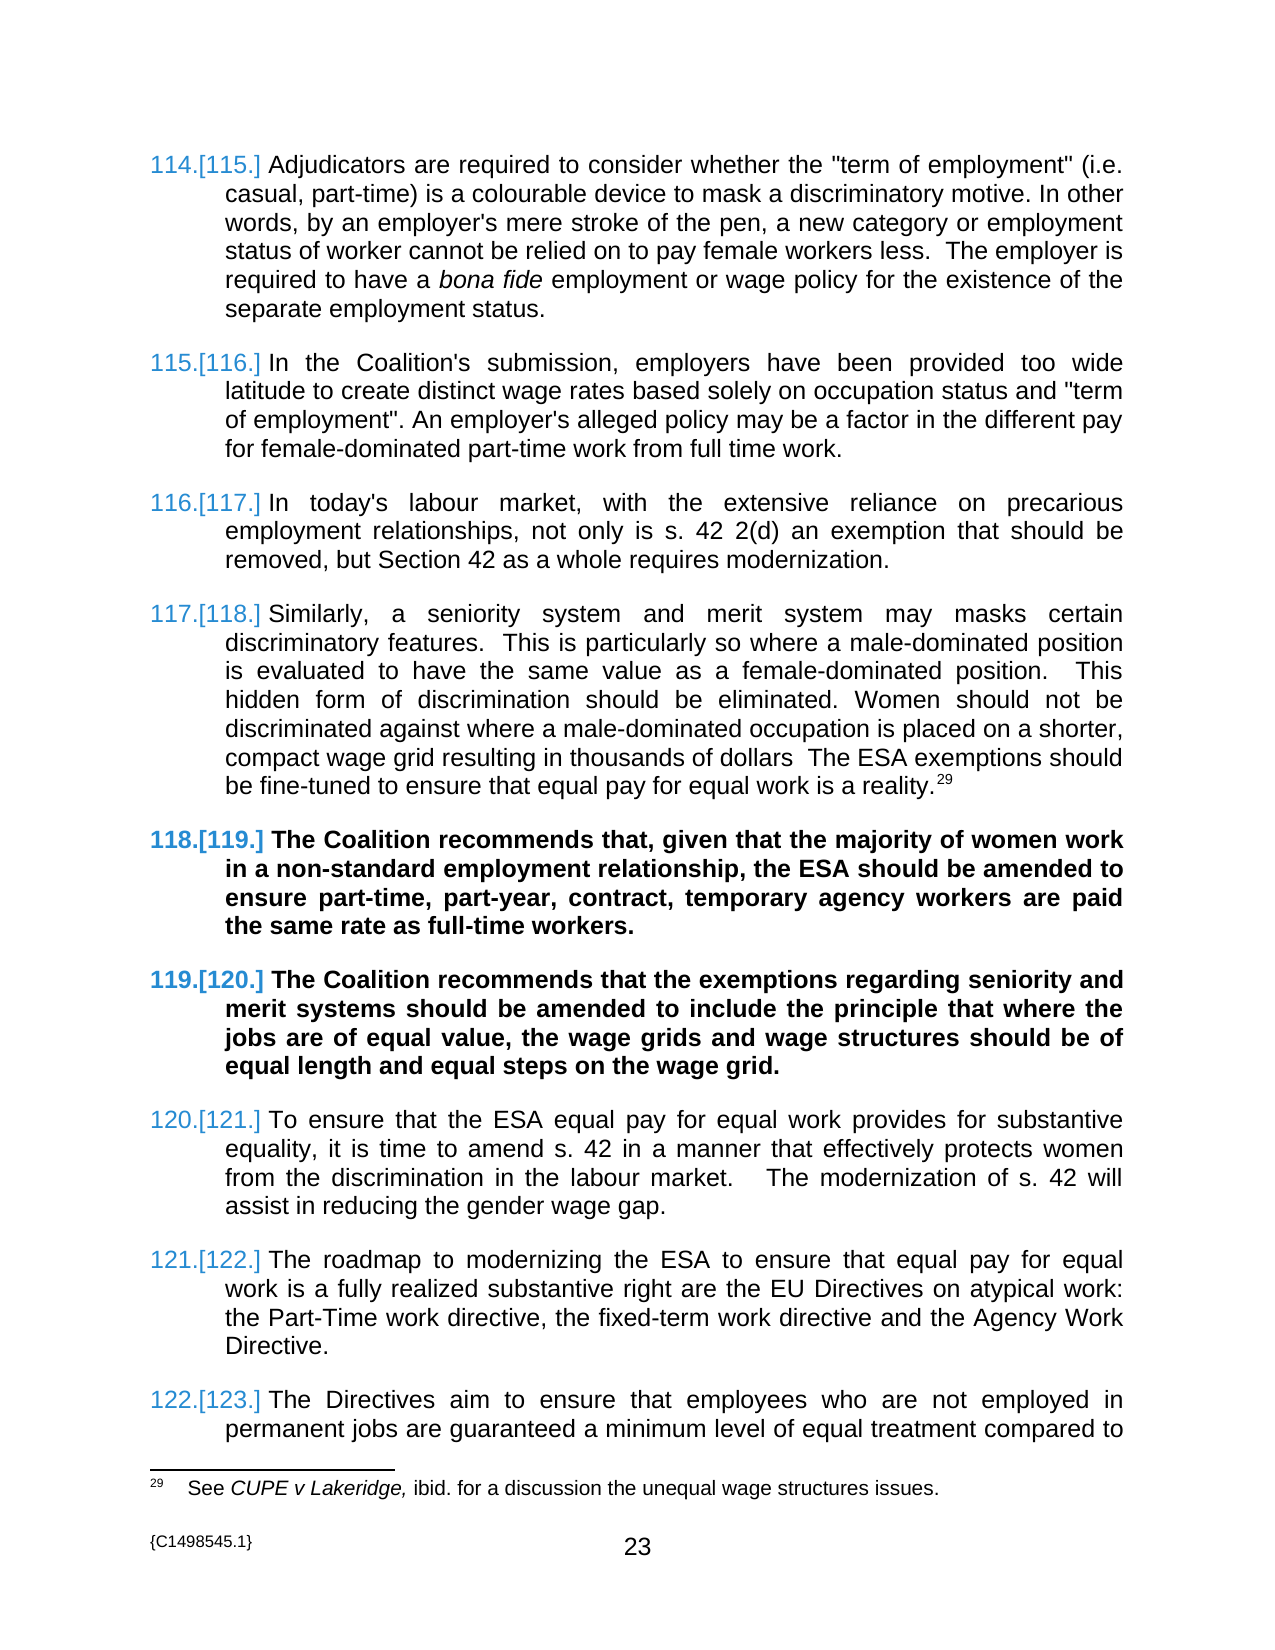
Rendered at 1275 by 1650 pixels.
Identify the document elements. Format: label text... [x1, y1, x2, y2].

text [150, 1385, 1125, 1442]
text In the Coalition's submission, employers have been provided too wide latitude to create distinct wage rates based solely on occupation status and "term of employment". An employer's alleged policy may be a factor in the different pay for female-dominated part-time work from full time work. [150, 347, 1125, 462]
text Similarly, a seniority system and merit system may masks certain discriminatory features. This is particularly so where a male-dominated position is evaluated to have the same value as a female-dominated position. This hidden form of discrimination should be eliminated. Women should not be discriminated against where a male-dominated occupation is placed on a shorter, compact wage grid resulting in thousands of dollars The ESA exemptions should be fine-tuned to ensure that equal pay for equal work is a reality. [150, 599, 1125, 800]
text To ensure that the ESA equal pay for equal work provides for substantive equality, it is time to amend s. 42 in a manner that effectively protects women from the discrimination in the labour market. The modernization of s. 42 will assist in reducing the gender wage gap. [150, 1105, 1125, 1220]
text The Coalition recommends that the exemptions regarding seniority and merit systems should be amended to include the principle that where the jobs are of equal value, the wage grids and wage structures should be of equal length and equal steps on the wage grid. [150, 965, 1125, 1080]
text Adjudicators are required to consider whether the "term of employment" (i.e. casual, part-time) is a colourable device to mask a discriminatory motive. In other words, by an employer's mere stroke of the pen, a new category or employment status of worker cannot be relied on to pay female workers less. The employer is required to have a bona fide employment or wage policy for the existence of the separate employment status. [150, 150, 1125, 322]
text The Coalition recommends that, given that the majority of women work in a non-standard employment relationship, the ESA should be amended to ensure part-time, part-year, contract, temporary agency workers are paid the same rate as full-time workers. [150, 825, 1125, 940]
text In today's labour market, with the extensive reliance on precarious employment relationships, not only is s. 42 2(d) an exemption that should be removed, but Section 42 as a whole requires modernization. [150, 487, 1125, 574]
text The roadmap to modernizing the ESA to ensure that equal pay for equal work is a fully realized substantive right are the EU Directives on atypical work: the Part-Time work directive, the fixed-term work directive and the Agency Work Directive. [150, 1245, 1125, 1360]
